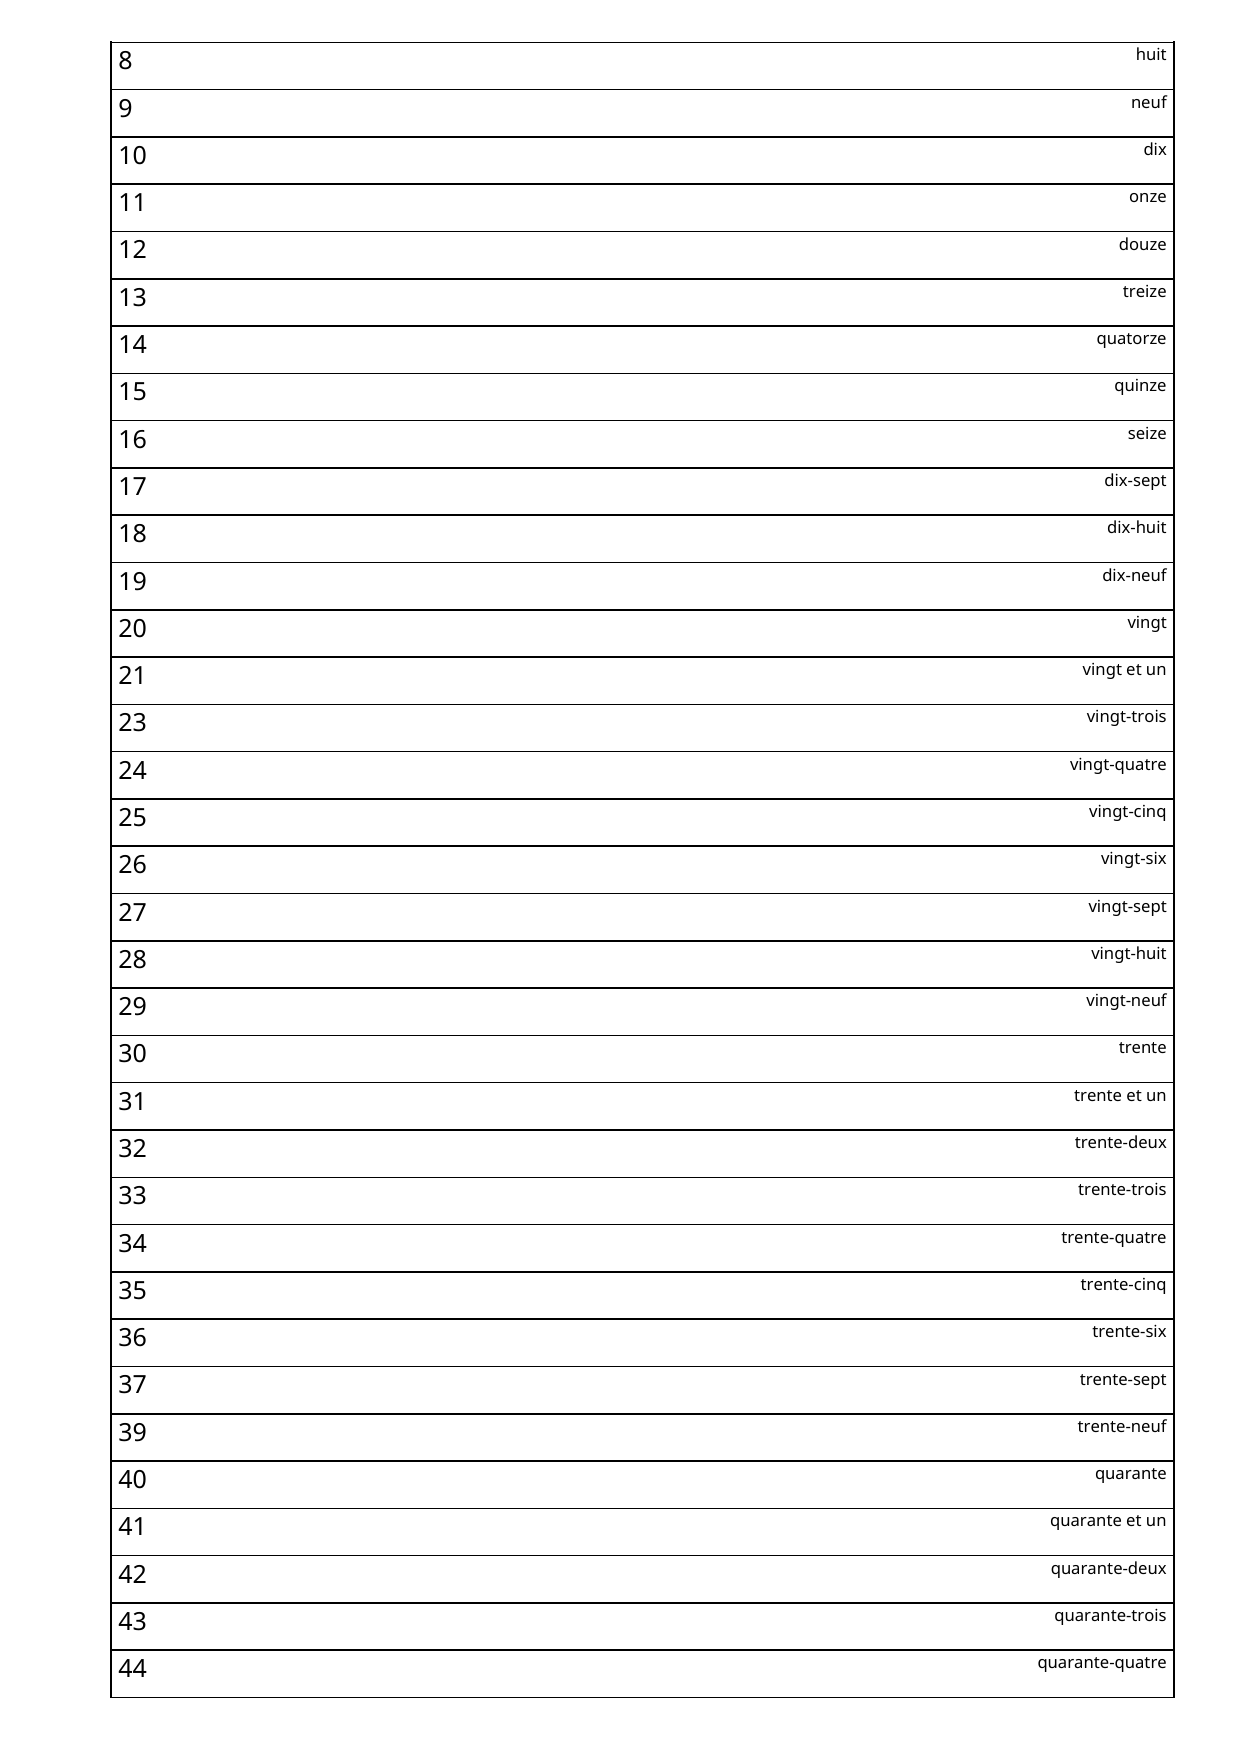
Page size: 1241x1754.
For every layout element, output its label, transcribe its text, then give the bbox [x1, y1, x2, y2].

table_cell vingt-neuf [642, 989, 1173, 1034]
table_cell douze [642, 232, 1173, 278]
table_cell 44 [112, 1651, 642, 1697]
table_cell trente-quatre [642, 1225, 1173, 1271]
table_cell vingt-trois [642, 705, 1173, 751]
table_cell onze [642, 185, 1173, 231]
table_cell dix [642, 138, 1173, 183]
table_cell trente-deux [642, 1131, 1173, 1176]
table_cell 39 [112, 1415, 642, 1460]
table_cell dix-neuf [642, 563, 1173, 609]
table_cell 32 [112, 1131, 642, 1176]
table_cell vingt-six [642, 847, 1173, 893]
table_cell seize [642, 421, 1173, 467]
table_cell quarante [642, 1462, 1173, 1507]
table_cell 37 [112, 1367, 642, 1413]
table_cell 40 [112, 1462, 642, 1507]
table_cell quarante-quatre [642, 1651, 1173, 1697]
table_cell trente [642, 1036, 1173, 1082]
table_cell 17 [112, 469, 642, 514]
table_cell quinze [642, 374, 1173, 420]
table_cell trente-neuf [642, 1415, 1173, 1460]
table_cell trente-cinq [642, 1273, 1173, 1318]
table_cell vingt-huit [642, 942, 1173, 987]
table_cell 31 [112, 1083, 642, 1129]
table_cell quarante-trois [642, 1604, 1173, 1649]
table_cell 23 [112, 705, 642, 751]
table_cell 34 [112, 1225, 642, 1271]
table_cell 21 [112, 658, 642, 703]
table_cell vingt-quatre [642, 752, 1173, 798]
table_cell 35 [112, 1273, 642, 1318]
table_cell 27 [112, 894, 642, 940]
table_cell 30 [112, 1036, 642, 1082]
table_cell 10 [112, 138, 642, 183]
table_cell trente-sept [642, 1367, 1173, 1413]
table_cell huit [642, 43, 1173, 89]
table_cell trente-trois [642, 1178, 1173, 1224]
table_cell quarante-deux [642, 1556, 1173, 1602]
table_cell 9 [112, 90, 642, 136]
table_cell 33 [112, 1178, 642, 1224]
table_cell 12 [112, 232, 642, 278]
table_cell dix-huit [642, 516, 1173, 562]
table_cell trente-six [642, 1320, 1173, 1366]
table_cell 28 [112, 942, 642, 987]
table_cell 19 [112, 563, 642, 609]
table_cell 43 [112, 1604, 642, 1649]
table_cell 42 [112, 1556, 642, 1602]
table_cell 26 [112, 847, 642, 893]
table_cell 15 [112, 374, 642, 420]
table_cell vingt et un [642, 658, 1173, 703]
table_cell 20 [112, 611, 642, 656]
table_cell vingt-sept [642, 894, 1173, 940]
table_cell 25 [112, 800, 642, 845]
table_cell 8 [112, 43, 642, 89]
table_cell 29 [112, 989, 642, 1034]
table_cell 18 [112, 516, 642, 562]
table_cell quarante et un [642, 1509, 1173, 1555]
table_cell vingt-cinq [642, 800, 1173, 845]
table_cell 24 [112, 752, 642, 798]
table_cell quatorze [642, 327, 1173, 372]
table_cell vingt [642, 611, 1173, 656]
table_cell 14 [112, 327, 642, 372]
table_cell 11 [112, 185, 642, 231]
table_cell trente et un [642, 1083, 1173, 1129]
table_cell 36 [112, 1320, 642, 1366]
table_cell treize [642, 280, 1173, 325]
table_cell 13 [112, 280, 642, 325]
table_cell 41 [112, 1509, 642, 1555]
table_cell dix-sept [642, 469, 1173, 514]
table_cell neuf [642, 90, 1173, 136]
table_cell 16 [112, 421, 642, 467]
